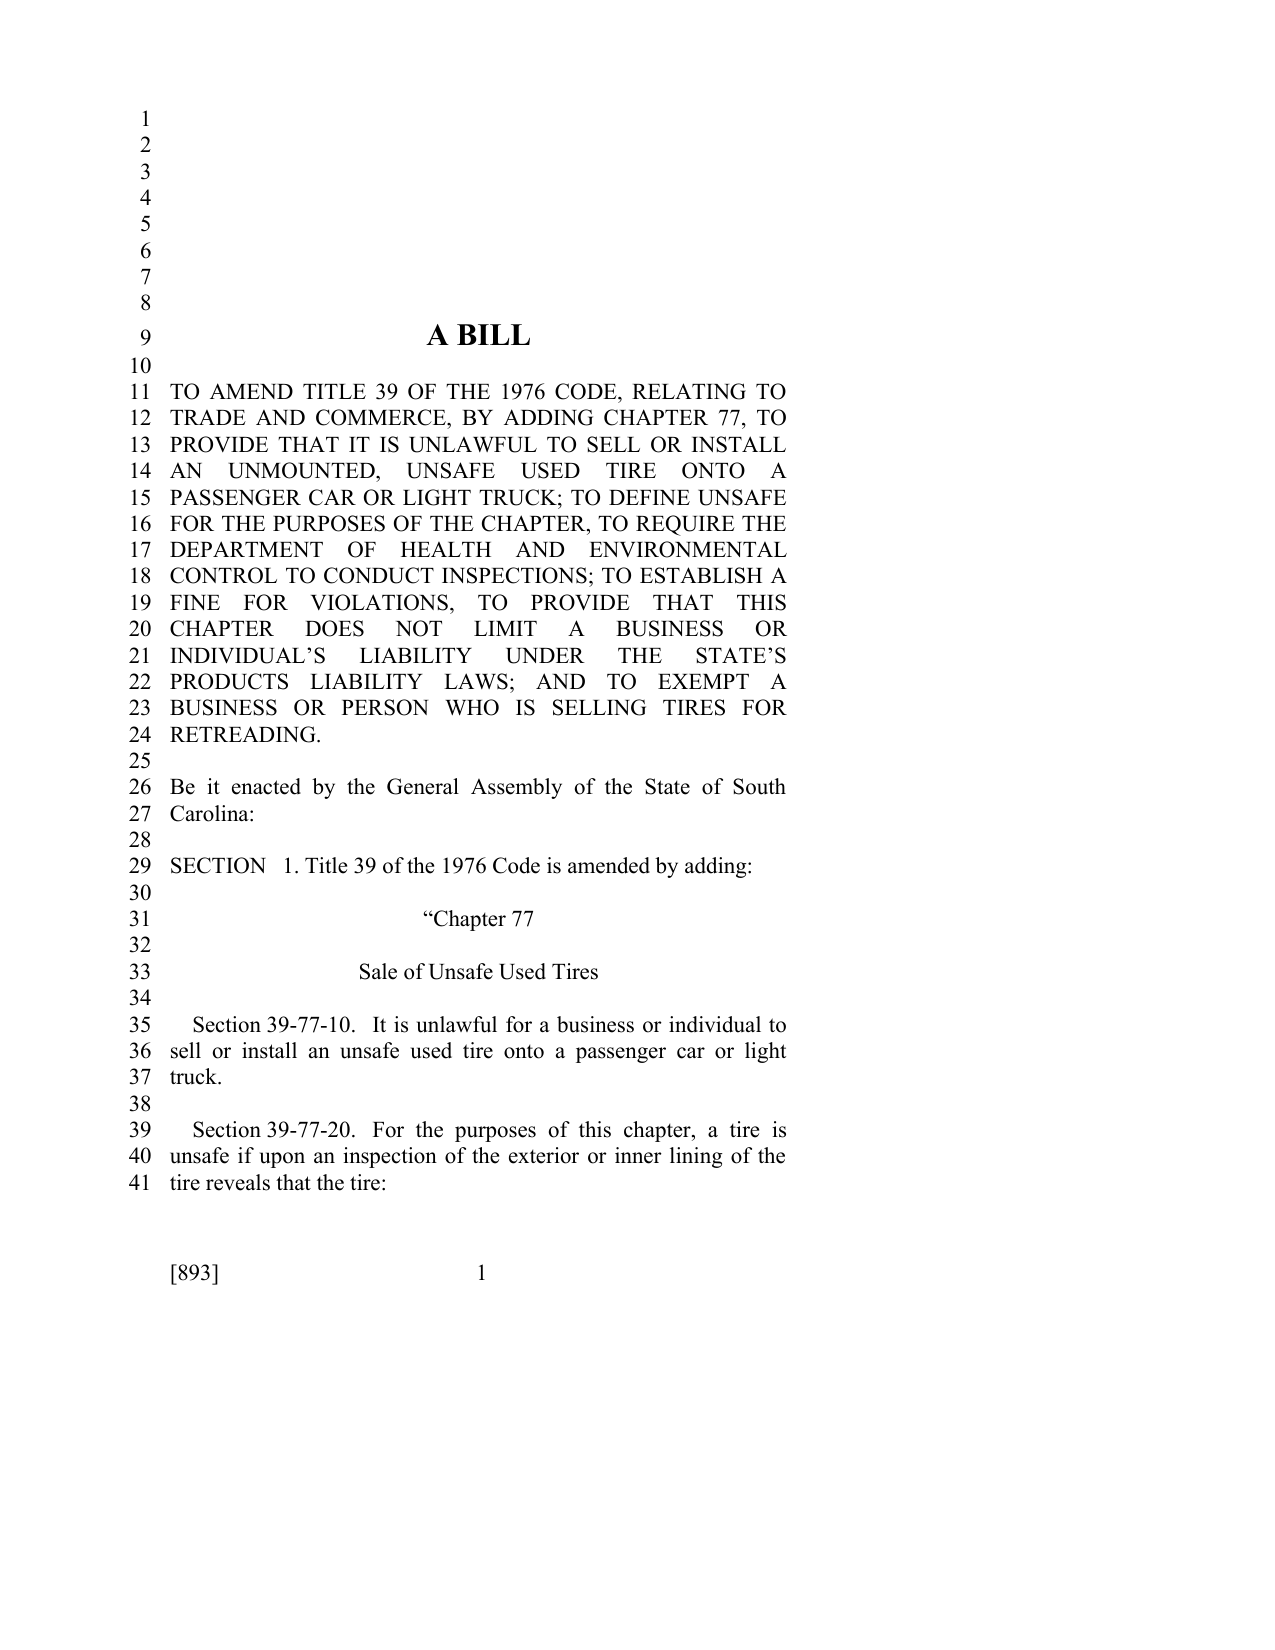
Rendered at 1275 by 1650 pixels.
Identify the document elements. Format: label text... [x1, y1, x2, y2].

text Sale of Unsafe Used Tires [169, 958, 787, 984]
text Section 39-77-20. For the purposes of this chapter, a tire is unsafe if upon an inspection of the exterior or inner lining of the tire reveals that the tire: [169, 1116, 787, 1195]
text TO AMEND TITLE 39 OF THE 1976 CODE, RELATING TO TRADE AND COMMERCE, BY ADDING CHAPTER 77, TO PROVIDE THAT IT IS UNLAWFUL TO SELL OR INSTALL AN UNMOUNTED, UNSAFE USED TIRE ONTO A PASSENGER CAR OR LIGHT TRUCK; TO DEFINE UNSAFE FOR THE PURPOSES OF THE CHAPTER, TO REQUIRE THE DEPARTMENT OF HEALTH AND ENVIRONMENTAL CONTROL TO CONDUCT INSPECTIONS; TO ESTABLISH A FINE FOR VIOLATIONS, TO PROVIDE THAT THIS CHAPTER DOES NOT LIMIT A BUSINESS OR INDIVIDUAL’S LIABILITY UNDER THE STATE’S PRODUCTS LIABILITY LAWS; AND TO EXEMPT A BUSINESS OR PERSON WHO IS SELLING TIRES FOR RETREADING. [169, 378, 787, 747]
text “Chapter 77 [169, 905, 787, 932]
text A BILL [169, 316, 787, 352]
text Section 39-77-10. It is unlawful for a business or individual to sell or install an unsafe used tire onto a passenger car or light truck. [169, 1011, 787, 1090]
text SECTION 1. Title 39 of the 1976 Code is amended by adding: [169, 852, 787, 879]
text Be it enacted by the General Assembly of the State of South Carolina: [169, 773, 787, 826]
